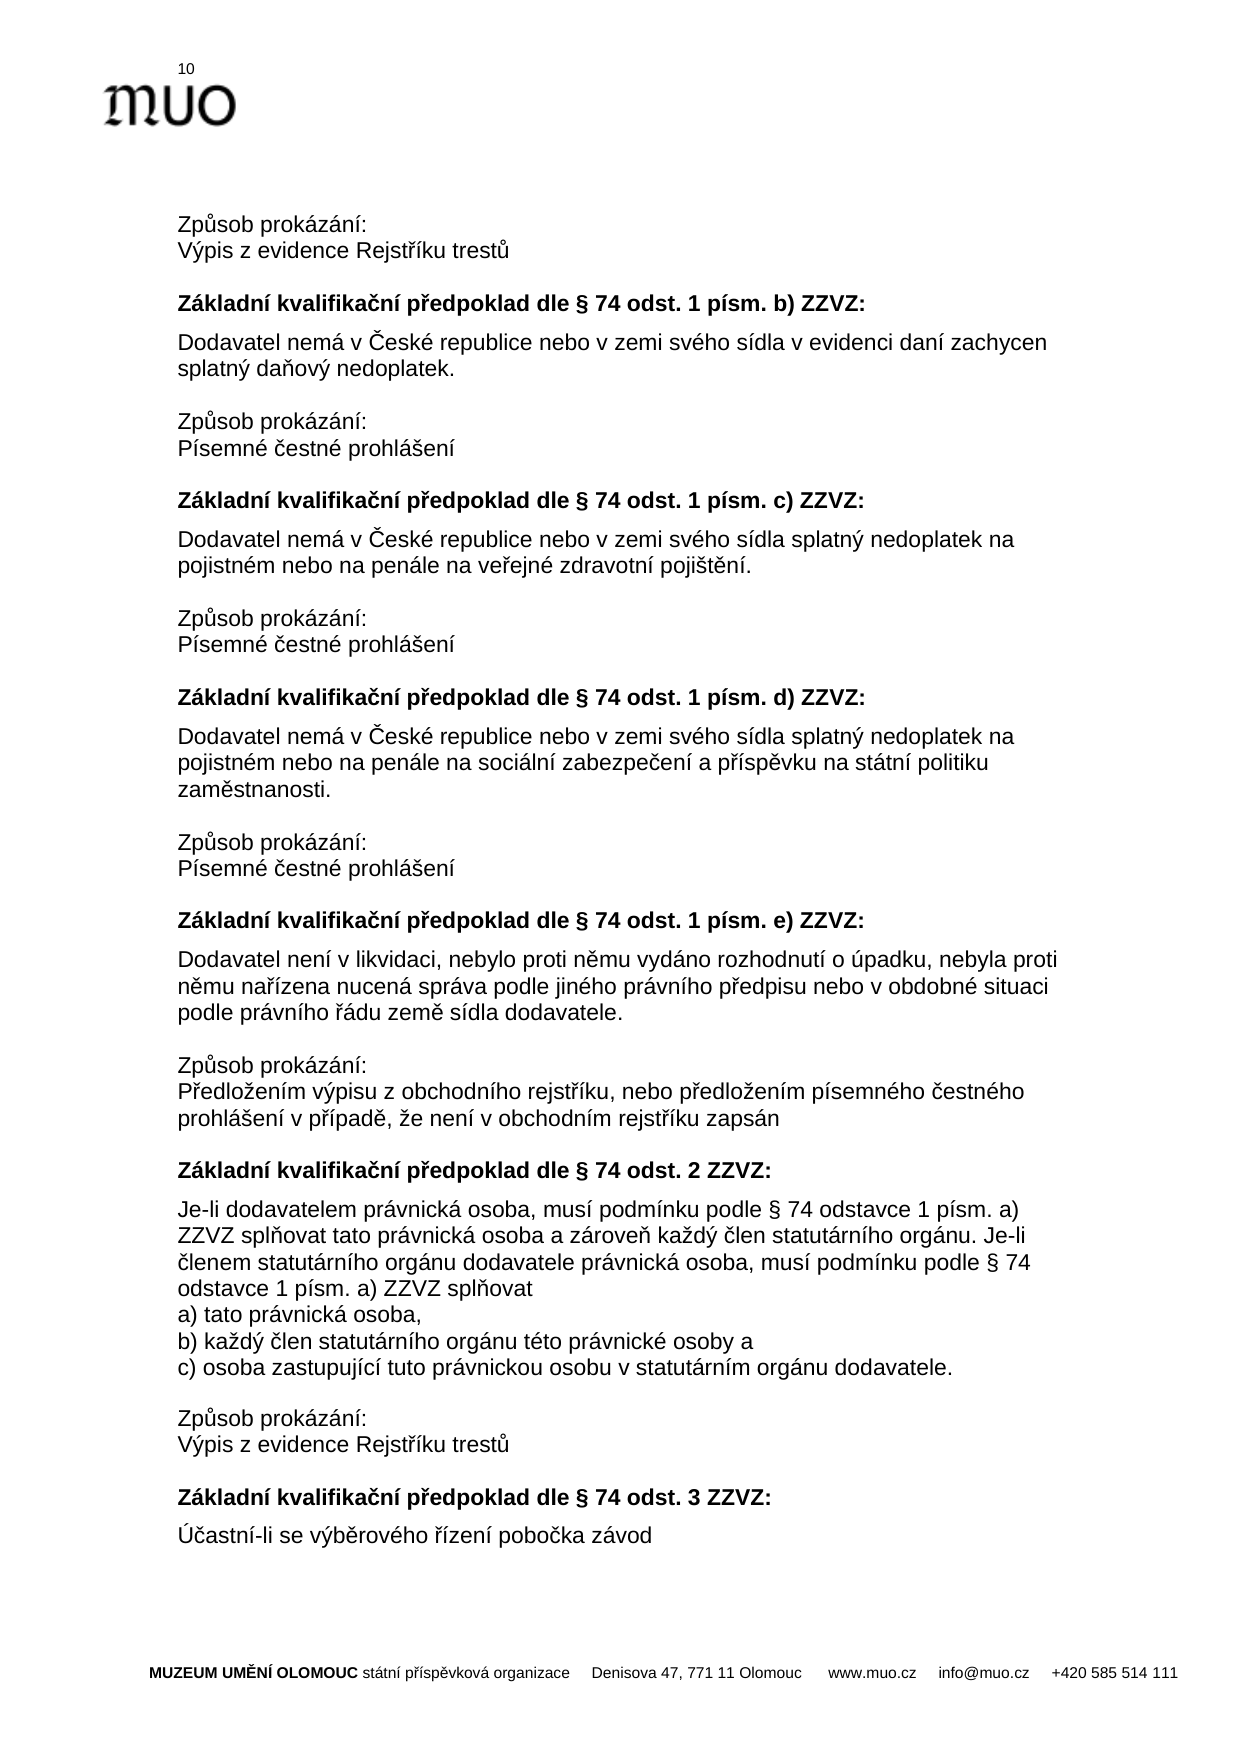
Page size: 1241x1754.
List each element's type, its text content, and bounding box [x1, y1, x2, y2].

text Základní kvalifikační předpoklad dle § 74 odst. 1 písm. e) ZZVZ: [177, 907, 1063, 934]
text Účastní-li se výběrového řízení pobočka závod [177, 1522, 1063, 1549]
text Výpis z evidence Rejstříku trestů [177, 237, 1063, 264]
text Základní kvalifikační předpoklad dle § 74 odst. 1 písm. c) ZZVZ: [177, 487, 1063, 513]
text Dodavatel nemá v České republice nebo v zemi svého sídla v evidenci daní zachycen splatný daňový nedoplatek. [177, 329, 1063, 382]
text Způsob prokázání: [177, 1052, 1063, 1078]
text Způsob prokázání: [177, 828, 1063, 855]
text Písemné čestné prohlášení [177, 855, 1063, 881]
text Dodavatel není v likvidaci, nebylo proti němu vydáno rozhodnutí o úpadku, nebyla proti němu nařízena nucená správa podle jiného právního předpisu nebo v obdobné situaci podle právního řádu země sídla dodavatele. [177, 946, 1063, 1025]
text Způsob prokázání: [177, 1404, 1063, 1431]
text Písemné čestné prohlášení [177, 434, 1063, 461]
text Výpis z evidence Rejstříku trestů [177, 1431, 1063, 1457]
text Dodavatel nemá v České republice nebo v zemi svého sídla splatný nedoplatek na pojistném nebo na penále na veřejné zdravotní pojištění. [177, 526, 1063, 579]
text Způsob prokázání: [177, 408, 1063, 434]
text Základní kvalifikační předpoklad dle § 74 odst. 1 písm. b) ZZVZ: [177, 290, 1063, 317]
text Základní kvalifikační předpoklad dle § 74 odst. 1 písm. d) ZZVZ: [177, 684, 1063, 711]
text Základní kvalifikační předpoklad dle § 74 odst. 3 ZZVZ: [177, 1483, 1063, 1510]
text Písemné čestné prohlášení [177, 631, 1063, 658]
text Základní kvalifikační předpoklad dle § 74 odst. 2 ZZVZ: [177, 1157, 1063, 1183]
text Způsob prokázání: [177, 605, 1063, 631]
text Způsob prokázání: [177, 211, 1063, 237]
text Dodavatel nemá v České republice nebo v zemi svého sídla splatný nedoplatek na pojistném nebo na penále na sociální zabezpečení a příspěvku na státní politiku zaměstnanosti. [177, 723, 1063, 802]
text Je-li dodavatelem právnická osoba, musí podmínku podle § 74 odstavce 1 písm. a) ZZVZ splňovat tato právnická osoba a zároveň každý člen statutárního orgánu. Je-li členem statutárního orgánu dodavatele právnická osoba, musí podmínku podle § 74 odstavce 1 písm. a) ZZVZ splňovat a) tato právnická osoba, b) každý člen statutárního orgánu této právnické osoby a c) osoba zastupující tuto právnickou osobu v statutárním orgánu dodavatele. [177, 1196, 1063, 1404]
text Předložením výpisu z obchodního rejstříku, nebo předložením písemného čestného prohlášení v případě, že není v obchodním rejstříku zapsán [177, 1078, 1063, 1131]
